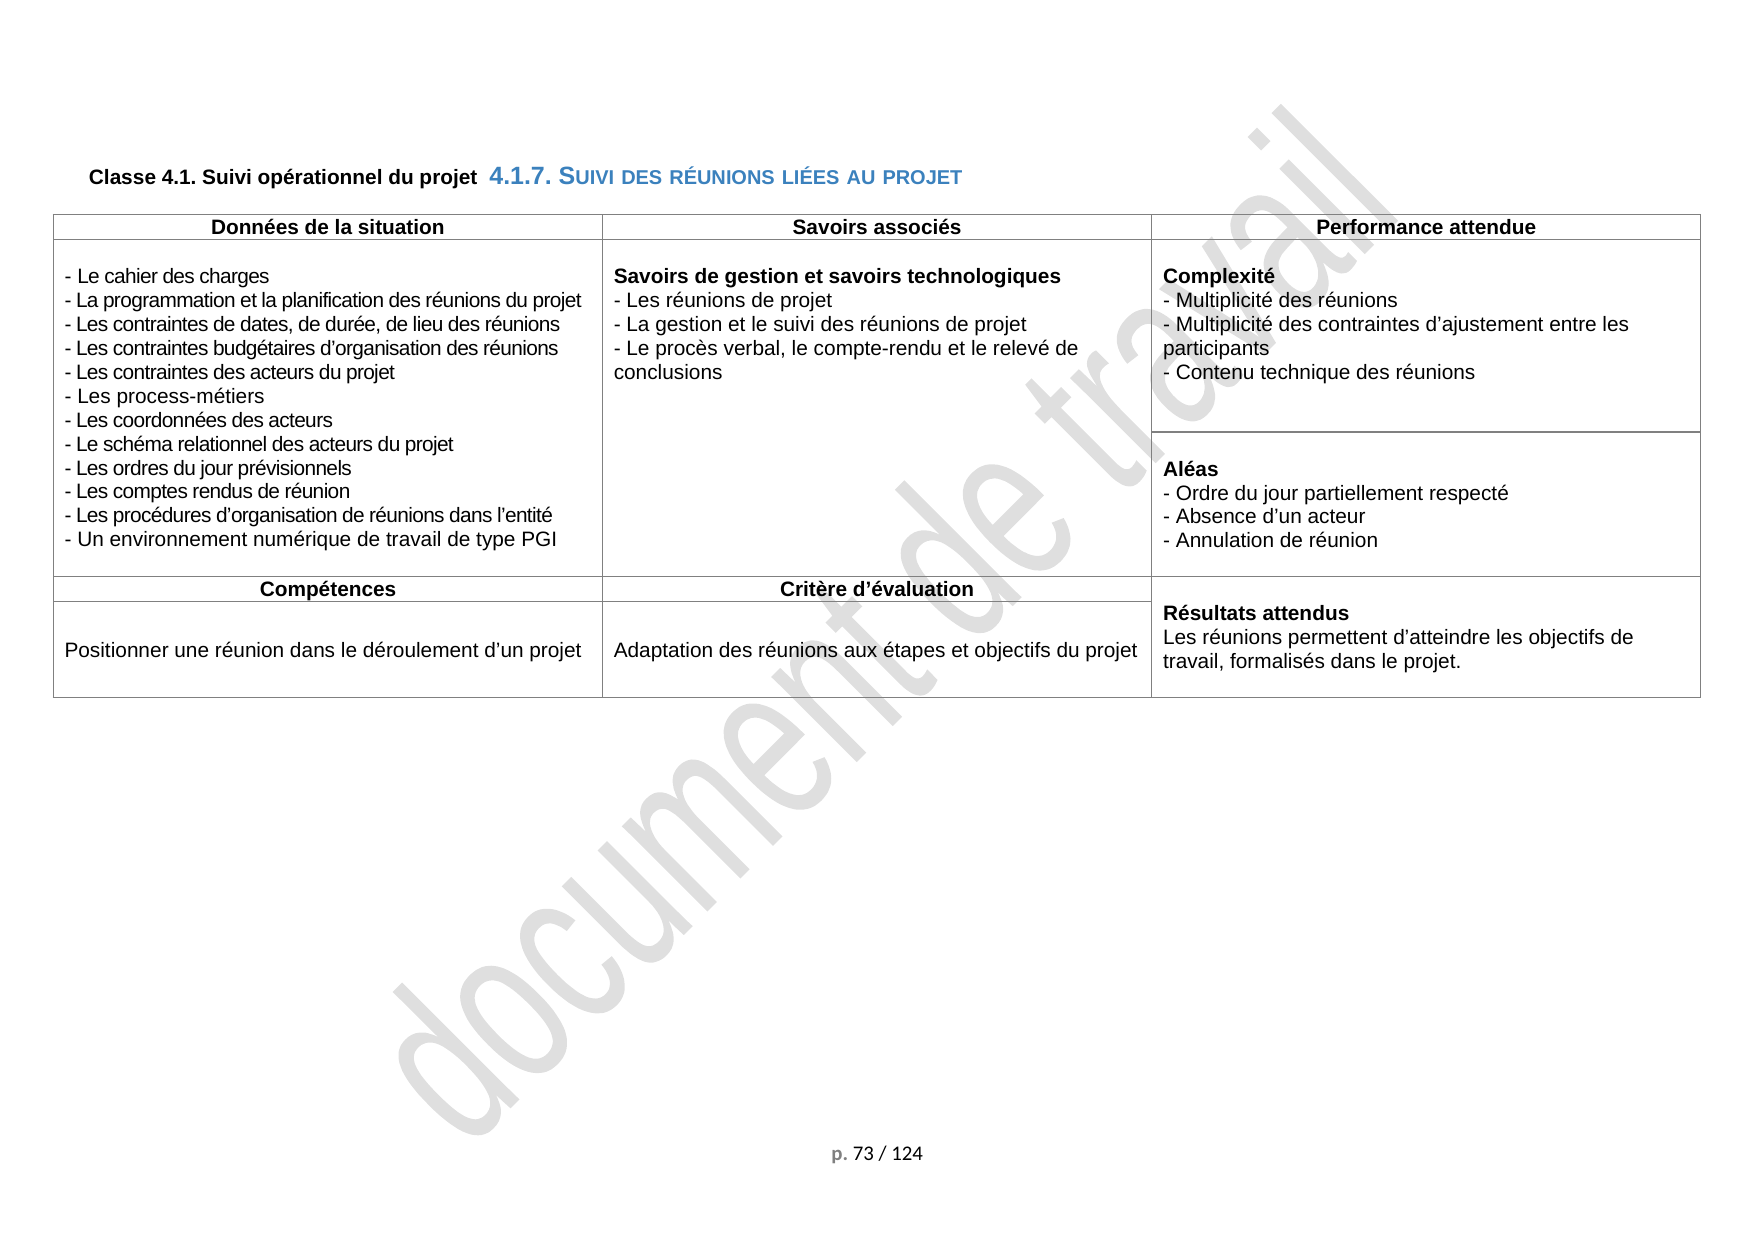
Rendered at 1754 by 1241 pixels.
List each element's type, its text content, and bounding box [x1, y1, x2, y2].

table_cell Critère d’évaluation [603, 577, 1151, 601]
table_cell Positionner une réunion dans le déroulement d’un projet [54, 602, 602, 697]
table_cell Compétences [54, 577, 602, 601]
table_header Données de la situation [54, 215, 602, 239]
table_cell Savoirs de gestion et savoirs technologiques - Les réunions de projet - La gestion et le suivi des réunions de projet - Le procès verbal, le compte-rendu et le relevé de conclusions [603, 240, 1151, 576]
table_header Savoirs associés [603, 215, 1151, 239]
list Classe 4.1. Suivi opérationnel du projet 4.1.7. Suivi des réunions liées au projet [89, 161, 1665, 190]
table_cell - Le cahier des charges - La programmation et la planification des réunions du projet - Les contraintes de dates, de durée, de lieu des réunions - Les contraintes budgétaires d’organisation des réunions - Les contraintes des acteurs du projet - Les process-métiers - Les coordonnées des acteurs - Le schéma relationnel des acteurs du projet - Les ordres du jour prévisionnels - Les comptes rendus de réunion - Les procédures d’organisation de réunions dans l’entité - Un environnement numérique de travail de type PGI [54, 240, 602, 576]
table_cell Adaptation des réunions aux étapes et objectifs du projet [603, 602, 1151, 697]
table_cell Complexité - Multiplicité des réunions - Multiplicité des contraintes d’ajustement entre les participants - Contenu technique des réunions [1152, 240, 1700, 431]
table_cell Résultats attendus Les réunions permettent d’atteindre les objectifs de travail, formalisés dans le projet. [1152, 577, 1700, 697]
table_header Performance attendue [1152, 215, 1700, 239]
table_cell Aléas - Ordre du jour partiellement respecté - Absence d’un acteur - Annulation de réunion [1152, 433, 1700, 576]
